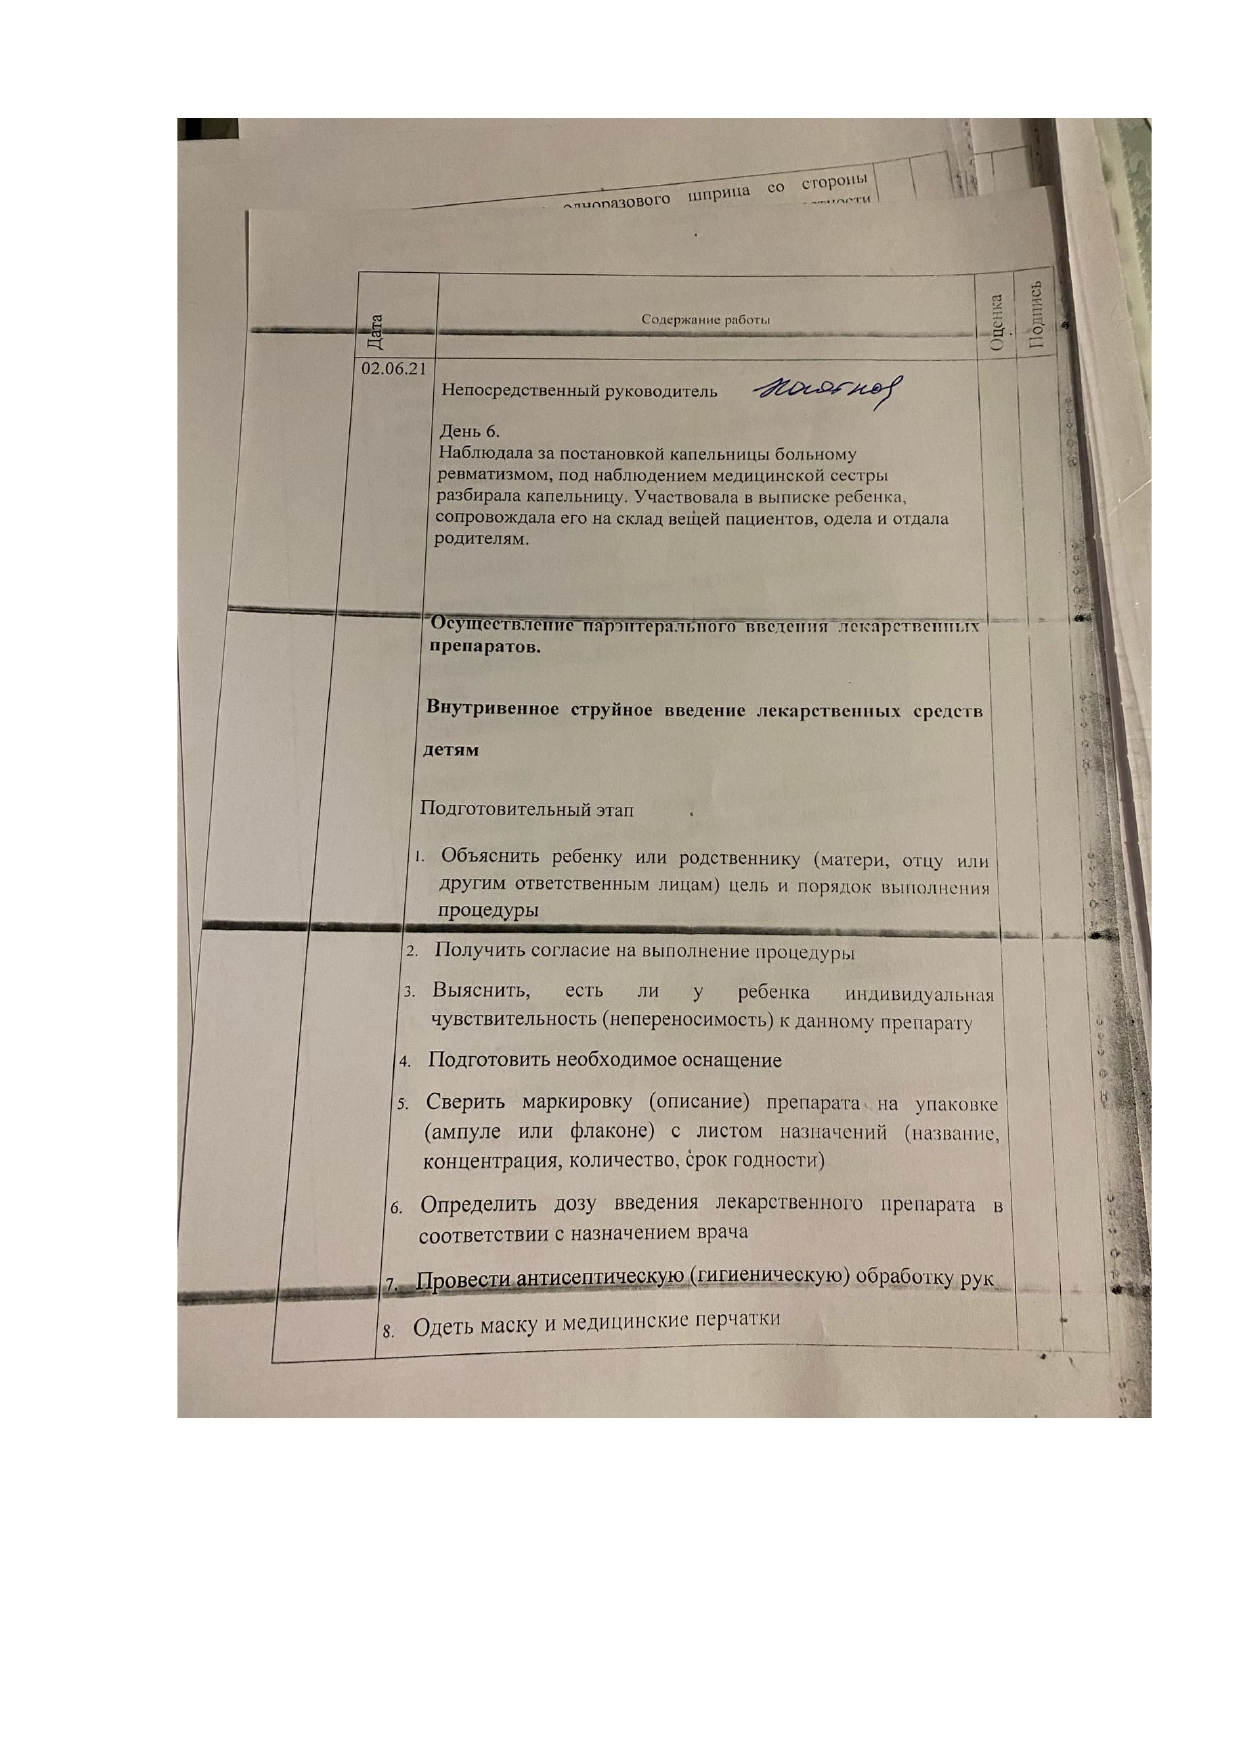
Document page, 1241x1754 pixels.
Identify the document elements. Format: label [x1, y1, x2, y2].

picture [177, 118, 1152, 1418]
